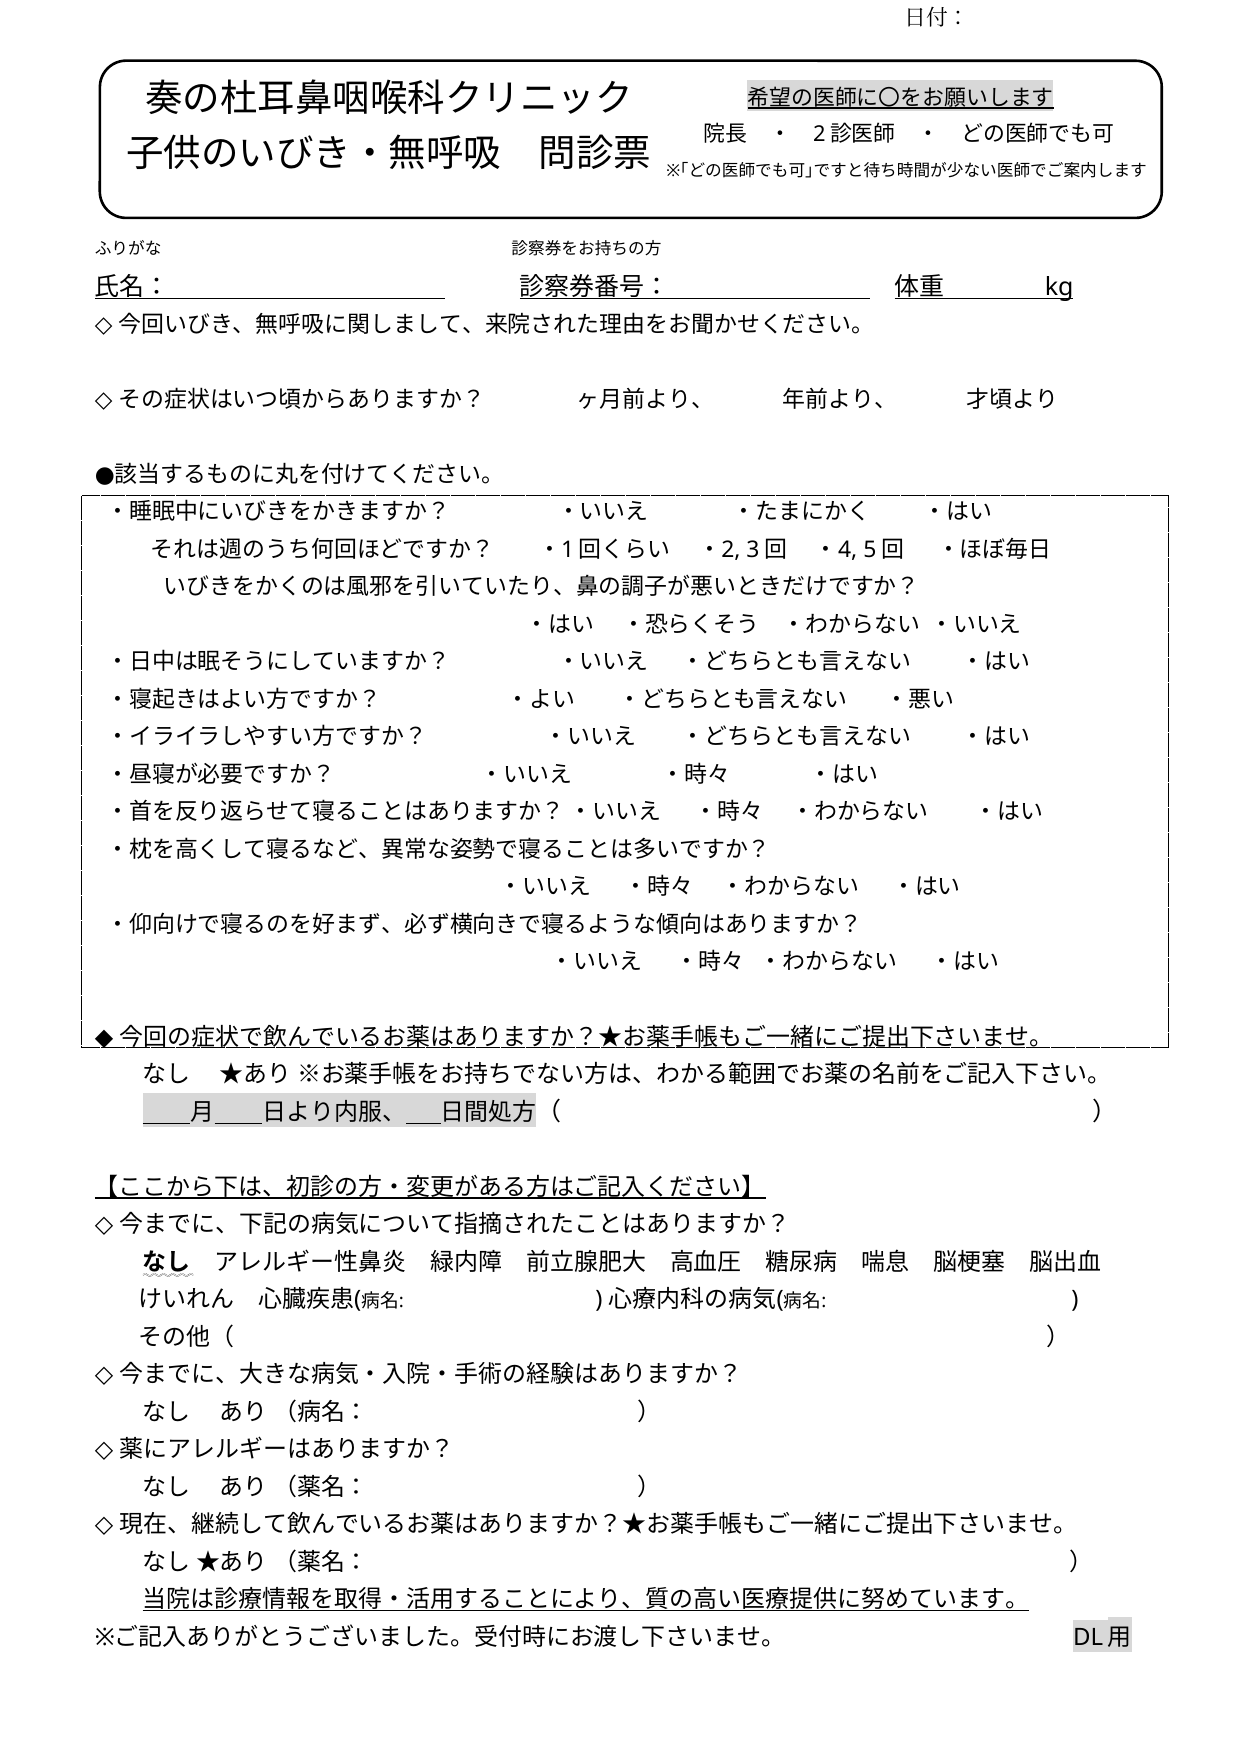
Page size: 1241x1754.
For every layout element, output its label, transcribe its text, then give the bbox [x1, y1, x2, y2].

text なし アレルギー性鼻炎 緑内障 前立腺肥大 高血圧 糖尿病 喘息 脳梗塞 脳出血 [94, 1241, 1165, 1278]
text ◇ 薬にアレルギーはありますか？ [94, 1428, 1165, 1466]
text ・寝起きはよい方ですか？ ・よい ・どちらとも言えない ・悪い [94, 678, 1165, 716]
text 月 日より内服、 日間処方（ ） [94, 1091, 1165, 1128]
text ◇ 今までに、下記の病気について指摘されたことはありますか？ [94, 1203, 1165, 1241]
text ・昼寝が必要ですか？ ・いいえ ・時々 ・はい [94, 753, 1165, 791]
text ・首を反り返らせて寝ることはありますか？ ・いいえ ・時々 ・わからない ・はい [94, 791, 1165, 828]
text ◇ 現在、継続して飲んでいるお薬はありますか？★お薬手帳もご一緒にご提出下さいませ。 [94, 1503, 1165, 1541]
text けいれん 心臓疾患(病名: ) 心療内科の病気(病名: ) [138, 1278, 1165, 1316]
text ・仰向けで寝るのを好まず、必ず横向きで寝るような傾向はありますか？ [94, 903, 1165, 941]
text ふりがな 診察券をお持ちの方 [94, 228, 1165, 266]
text ◇ 今回いびき、無呼吸に関しまして、来院された理由をお聞かせください。 [94, 303, 1165, 341]
text ◇ その症状はいつ頃からありますか？ ヶ月前より、 年前より、 才頃より [94, 378, 1165, 416]
text ・日中は眠そうにしていますか？ ・いいえ ・どちらとも言えない ・はい [94, 641, 1165, 678]
text ・はい ・恐らくそう ・わからない ・いいえ [94, 603, 1165, 641]
text ●該当するものに丸を付けてください。 [94, 453, 1165, 491]
text ・睡眠中にいびきをかきますか？ ・いいえ ・たまにかく ・はい [94, 496, 1165, 528]
text ・枕を高くして寝るなど、異常な姿勢で寝ることは多いですか？ [94, 828, 1165, 866]
text なし あり （病名： ） [94, 1391, 1165, 1428]
text ◇ 今までに、大きな病気・入院・手術の経験はありますか？ [94, 1353, 1165, 1391]
text ◆ 今回の症状で飲んでいるお薬はありますか？★お薬手帳もご一緒にご提出下さいませ。 [94, 1016, 1165, 1047]
text その他（ ） [138, 1316, 1165, 1353]
text ・イライラしやすい方ですか？ ・いいえ ・どちらとも言えない ・はい [94, 716, 1165, 753]
text ※ご記入ありがとうございました。受付時にお渡し下さいませ。 DL用 [94, 1616, 1165, 1653]
text いびきをかくのは風邪を引いていたり、鼻の調子が悪いときだけですか？ [94, 566, 1165, 603]
text それは週のうち何回ほどですか？ ・1回くらい ・2, 3回 ・4, 5回 ・ほぼ毎日 [94, 528, 1165, 566]
text 当院は診療情報を取得・活用することにより、質の高い医療提供に努めています。 [94, 1578, 1165, 1616]
text ・いいえ ・時々 ・わからない ・はい [94, 866, 1165, 903]
text 【ここから下は、初診の方・変更がある方はご記入ください】 [94, 1166, 1165, 1203]
text なし あり （薬名： ） [94, 1466, 1165, 1503]
text 氏名： 診察券番号： 体重 kg [94, 266, 1165, 303]
text なし ★あり ※お薬手帳をお持ちでない方は、わかる範囲でお薬の名前をご記入下さい。 [94, 1053, 1165, 1091]
text なし ★あり （薬名： ） [94, 1541, 1165, 1578]
text ・いいえ ・時々 ・わからない ・はい [94, 941, 1165, 978]
